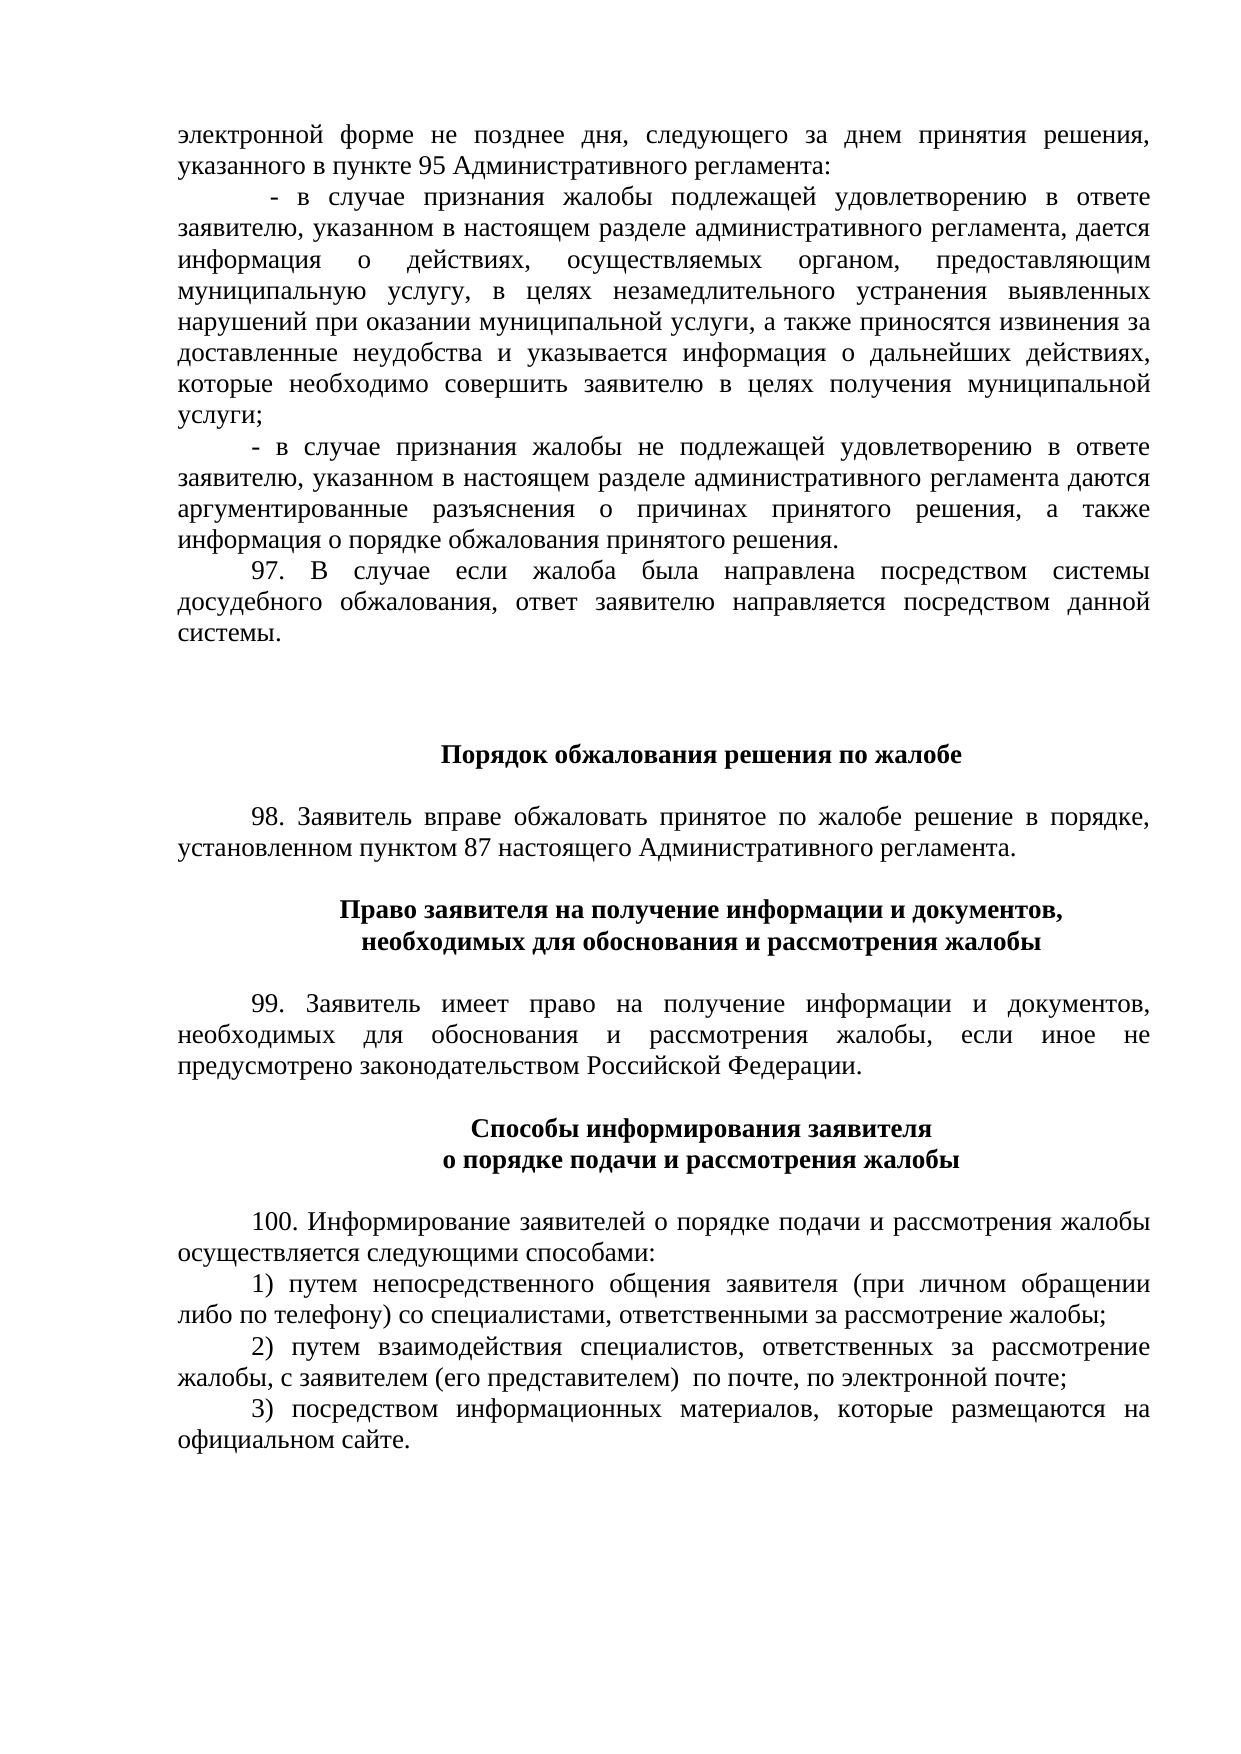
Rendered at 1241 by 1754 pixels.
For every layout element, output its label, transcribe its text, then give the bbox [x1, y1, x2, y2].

text Способы информирования заявителя [177, 1112, 1152, 1143]
text Право заявителя на получение информации и документов, [177, 894, 1152, 925]
text необходимых для обоснования и рассмотрения жалобы [177, 925, 1152, 956]
text - в случае признания жалобы не подлежащей удовлетворению в ответе заявителю, указанном в настоящем разделе административного регламента даются аргументированные разъяснения о причинах принятого решения, а также информация о порядке обжалования принятого решения. [177, 429, 1152, 554]
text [177, 118, 1152, 180]
text 98. Заявитель вправе обжаловать принятое по жалобе решение в порядке, установленном пунктом 87 настоящего Административного регламента. [177, 800, 1152, 862]
text о порядке подачи и рассмотрения жалобы [177, 1143, 1152, 1174]
text 97. В случае если жалоба была направлена посредством системы досудебного обжалования, ответ заявителю направляется посредством данной системы. [177, 554, 1152, 648]
text 3) посредством информационных материалов, которые размещаются на официальном сайте. [177, 1392, 1152, 1454]
text 1) путем непосредственного общения заявителя (при личном обращении либо по телефону) со специалистами, ответственными за рассмотрение жалобы; [177, 1267, 1152, 1330]
text 2) путем взаимодействия специалистов, ответственных за рассмотрение жалобы, с заявителем (его представителем) по почте, по электронной почте; [177, 1330, 1152, 1392]
text - в случае признания жалобы подлежащей удовлетворению в ответе заявителю, указанном в настоящем разделе административного регламента, дается информация о действиях, осуществляемых органом, предоставляющим муниципальную услугу, в целях незамедлительного устранения выявленных нарушений при оказании муниципальной услуги, а также приносятся извинения за доставленные неудобства и указывается информация о дальнейших действиях, которые необходимо совершить заявителю в целях получения муниципальной услуги; [177, 180, 1152, 429]
text 100. Информирование заявителей о порядке подачи и рассмотрения жалобы осуществляется следующими способами: [177, 1205, 1152, 1267]
text 99. Заявитель имеет право на получение информации и документов, необходимых для обоснования и рассмотрения жалобы, если иное не предусмотрено законодательством Российской Федерации. [177, 987, 1152, 1081]
text Порядок обжалования решения по жалобе [177, 738, 1152, 769]
